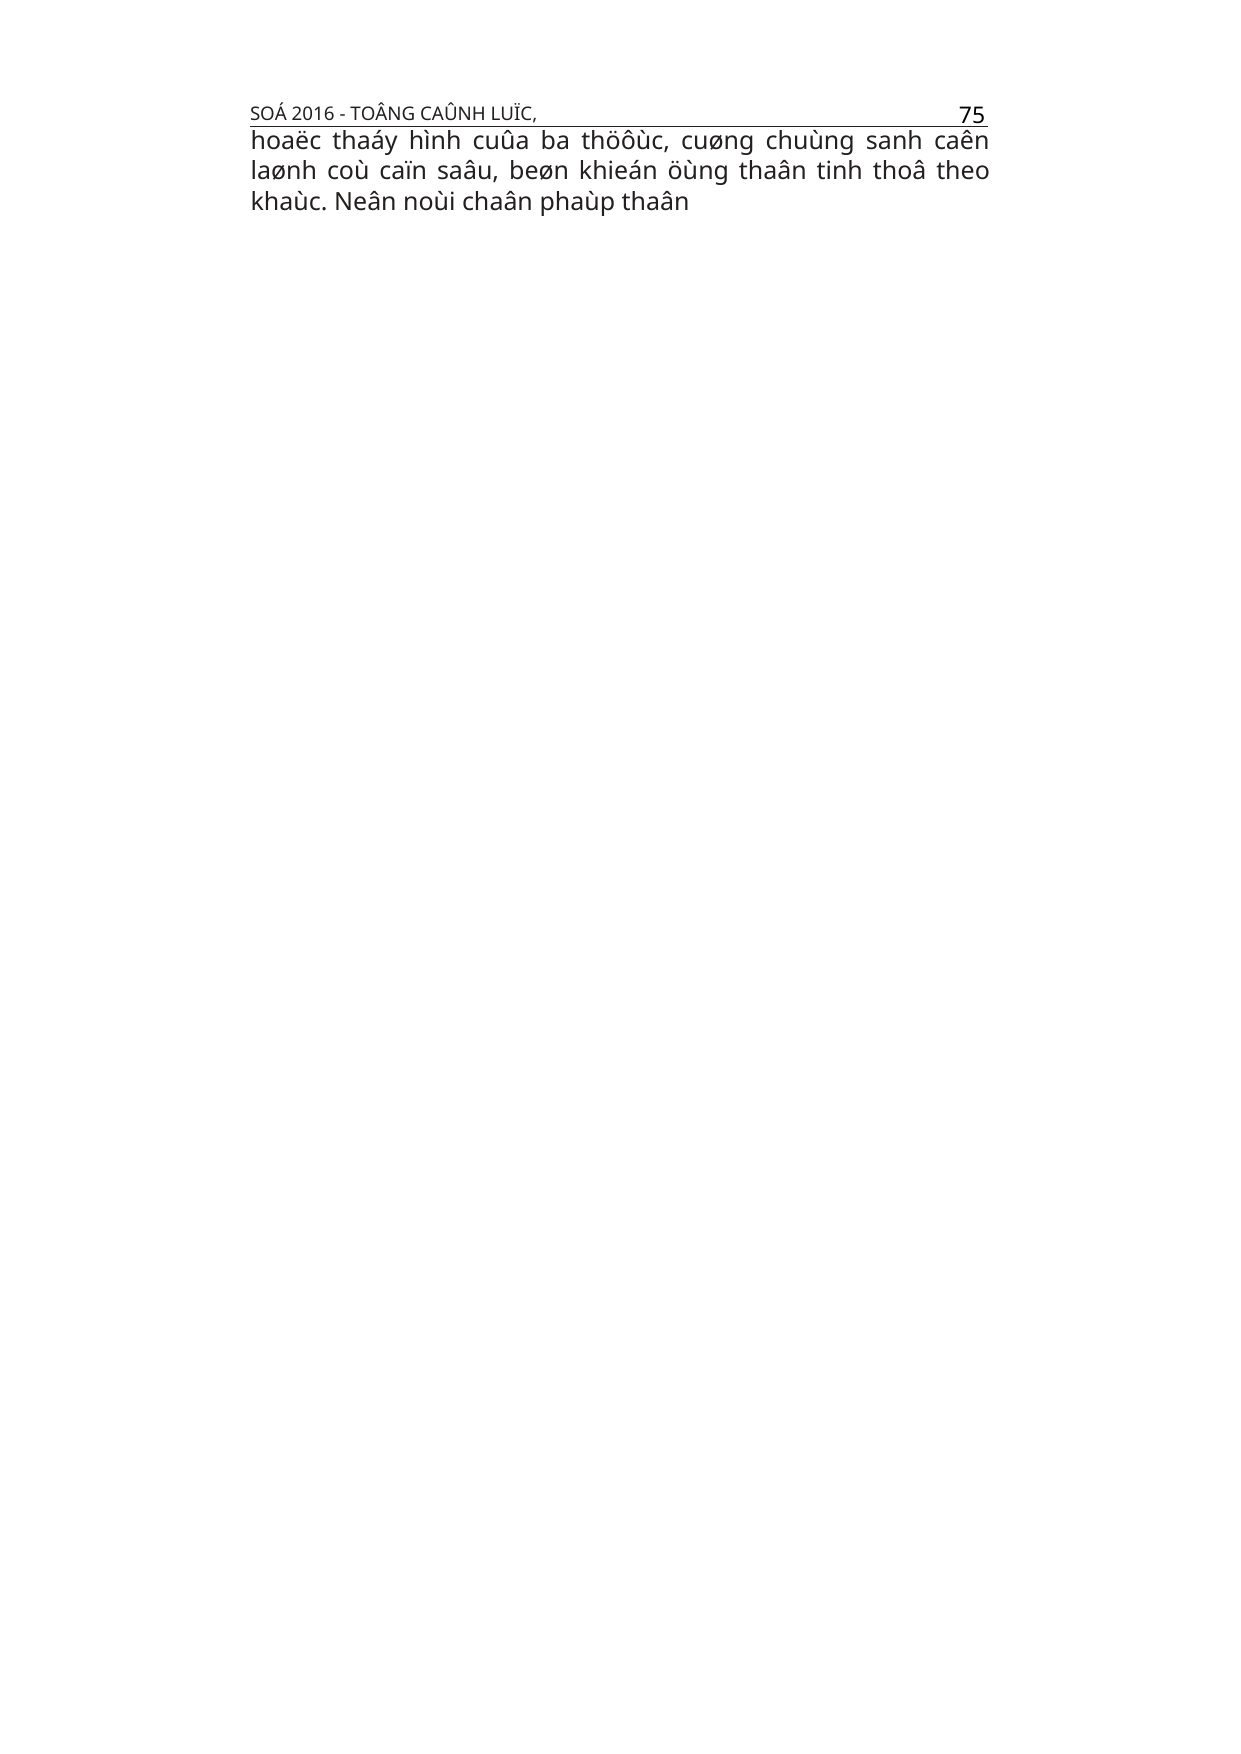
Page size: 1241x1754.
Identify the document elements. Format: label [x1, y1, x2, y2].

text [250, 125, 990, 218]
